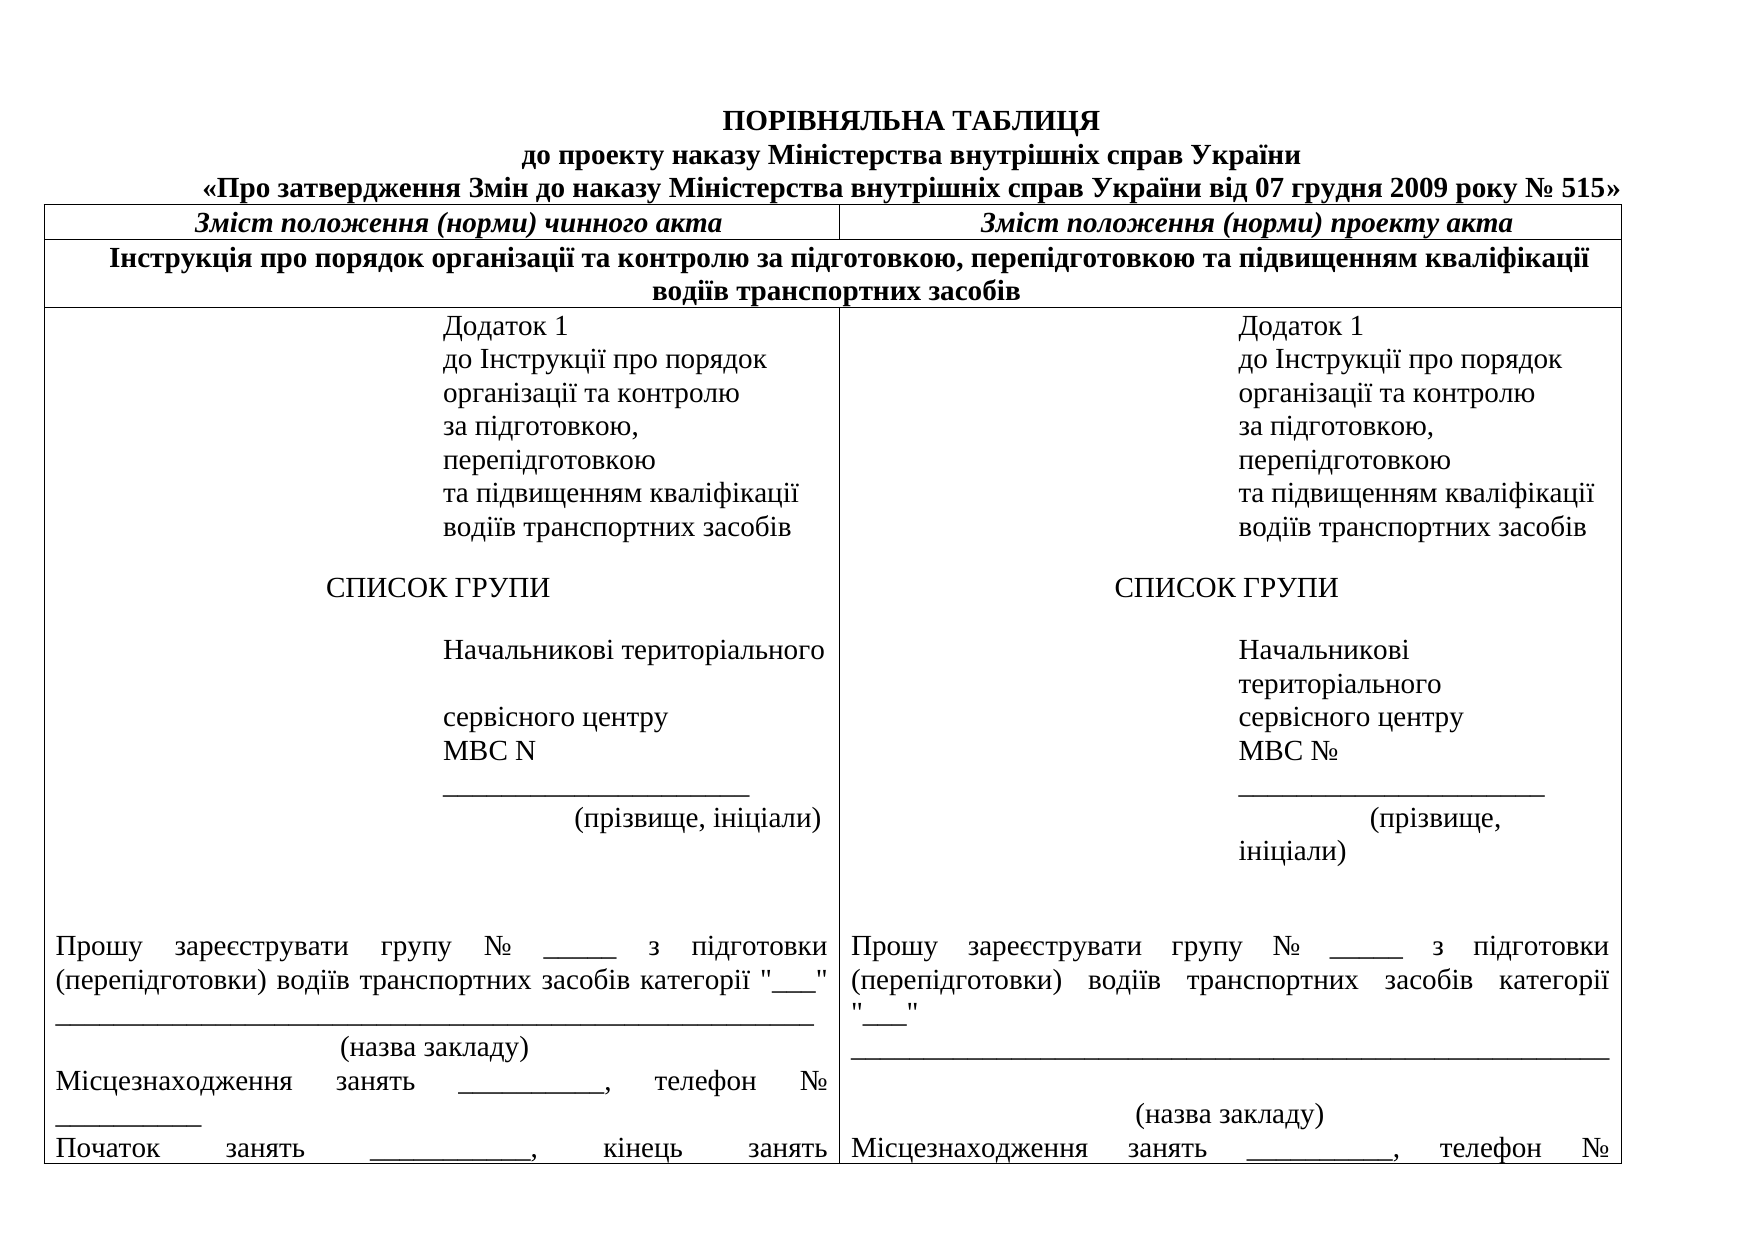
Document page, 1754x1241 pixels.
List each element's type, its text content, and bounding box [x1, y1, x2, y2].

table_cell Інструкція про порядок організації та контролю за підготовкою, перепідготовкою та підвищенням кваліфікації водіїв транспортних засобів [45, 240, 1621, 307]
text ПОРІВНЯЛЬНА ТАБЛИЦЯ [157, 103, 1665, 137]
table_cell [840, 308, 1621, 1163]
text «Про затвердження Змін до наказу Міністерства внутрішніх справ України від 07 грудня 2009 року № 515» [157, 171, 1665, 204]
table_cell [45, 308, 839, 1163]
table_header Зміст положення (норми) чинного акта [45, 205, 839, 239]
text до проекту наказу Міністерства внутрішніх справ України [157, 137, 1665, 171]
table_header Зміст положення (норми) проекту акта [840, 205, 1621, 239]
